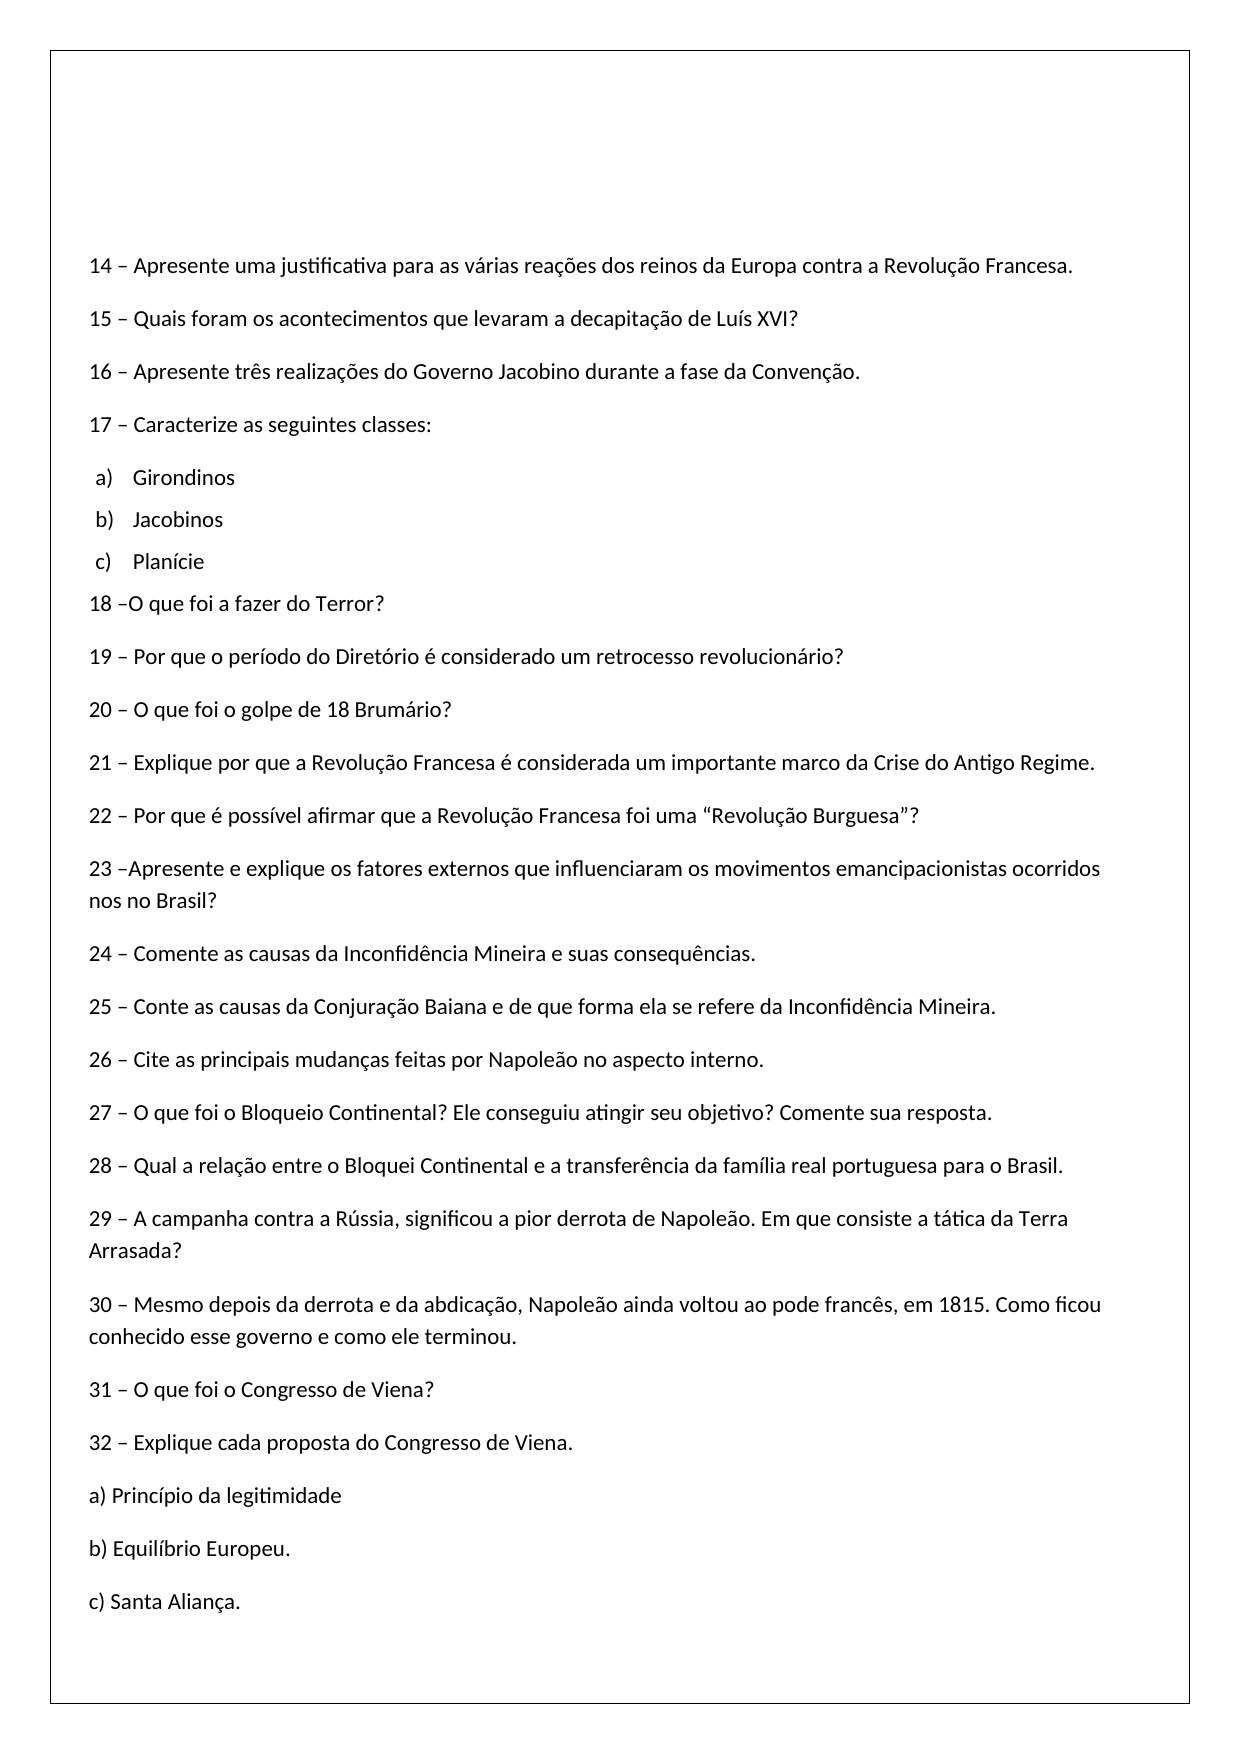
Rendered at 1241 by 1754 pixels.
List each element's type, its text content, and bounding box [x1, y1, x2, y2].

text a) Princípio da legitimidade [88, 1481, 1122, 1509]
text 14 – Apresente uma justificativa para as várias reações dos reinos da Europa contra a Revolução Francesa. [88, 251, 1122, 279]
text 17 – Caracterize as seguintes classes: [88, 410, 1122, 438]
text c) Santa Aliança. [88, 1587, 1122, 1615]
text 27 – O que foi o Bloqueio Continental? Ele conseguiu atingir seu objetivo? Comente sua resposta. [88, 1098, 1122, 1126]
text 21 – Explique por que a Revolução Francesa é considerada um importante marco da Crise do Antigo Regime. [88, 748, 1122, 776]
text 32 – Explique cada proposta do Congresso de Viena. [88, 1428, 1122, 1456]
text 25 – Conte as causas da Conjuração Baiana e de que forma ela se refere da Inconfidência Mineira. [88, 992, 1122, 1020]
text 29 – A campanha contra a Rússia, significou a pior derrota de Napoleão. Em que consiste a tática da Terra Arrasada? [88, 1204, 1122, 1265]
list Planície [95, 547, 1122, 575]
text 22 – Por que é possível afirmar que a Revolução Francesa foi uma “Revolução Burguesa”? [88, 801, 1122, 829]
text 26 – Cite as principais mudanças feitas por Napoleão no aspecto interno. [88, 1045, 1122, 1073]
text 28 – Qual a relação entre o Bloquei Continental e a transferência da família real portuguesa para o Brasil. [88, 1151, 1122, 1179]
text 24 – Comente as causas da Inconfidência Mineira e suas consequências. [88, 939, 1122, 967]
text 15 – Quais foram os acontecimentos que levaram a decapitação de Luís XVI? [88, 304, 1122, 332]
text b) Equilíbrio Europeu. [88, 1534, 1122, 1562]
text 19 – Por que o período do Diretório é considerado um retrocesso revolucionário? [88, 642, 1122, 670]
text 16 – Apresente três realizações do Governo Jacobino durante a fase da Convenção. [88, 357, 1122, 385]
list Girondinos [95, 463, 1122, 491]
text 20 – O que foi o golpe de 18 Brumário? [88, 695, 1122, 723]
list Jacobinos [95, 505, 1122, 533]
text 23 –Apresente e explique os fatores externos que influenciaram os movimentos emancipacionistas ocorridos nos no Brasil? [88, 854, 1122, 914]
text 30 – Mesmo depois da derrota e da abdicação, Napoleão ainda voltou ao pode francês, em 1815. Como ficou conhecido esse governo e como ele terminou. [88, 1290, 1122, 1350]
text 31 – O que foi o Congresso de Viena? [88, 1375, 1122, 1403]
text 18 –O que foi a fazer do Terror? [88, 589, 1122, 617]
